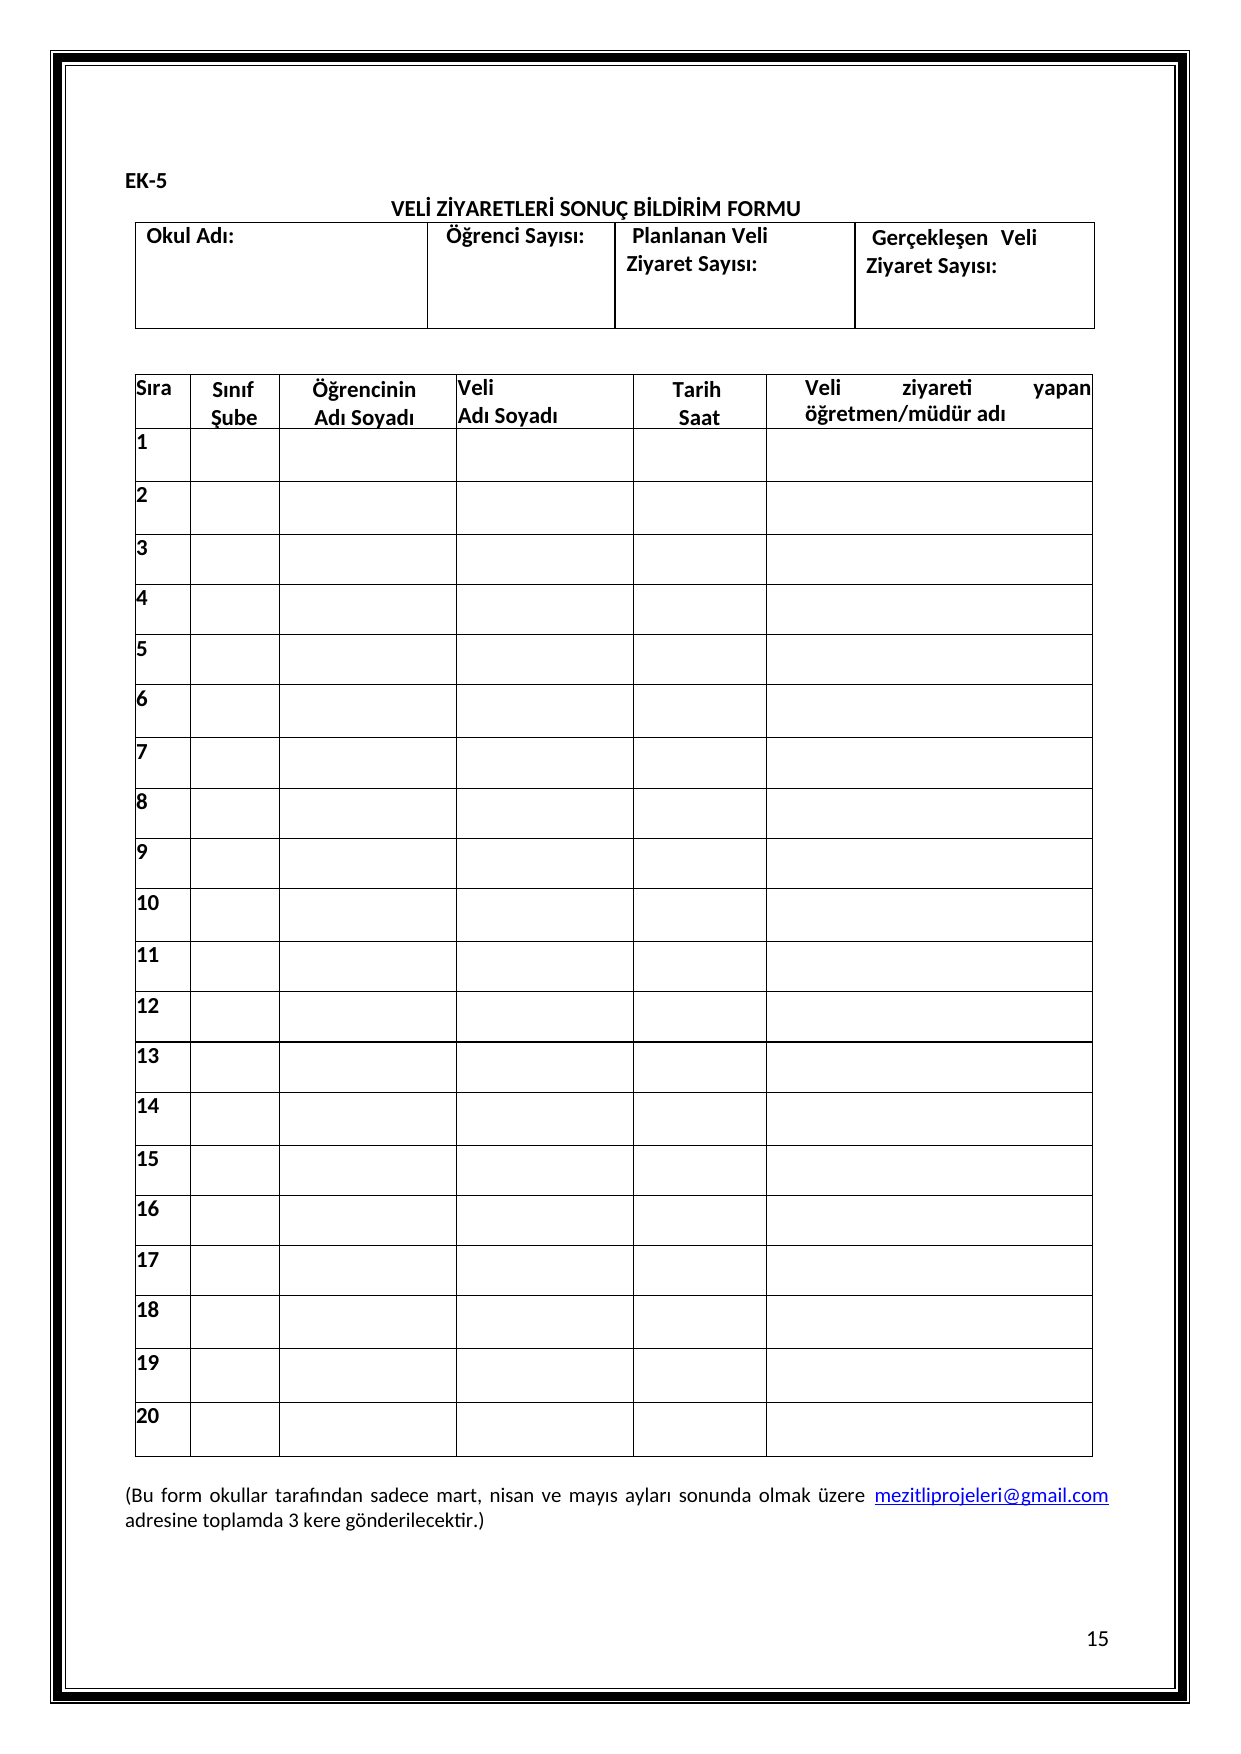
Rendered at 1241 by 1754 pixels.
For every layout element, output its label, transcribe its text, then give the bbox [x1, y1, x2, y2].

table_cell 19 [136, 1349, 190, 1402]
table_cell [280, 635, 456, 684]
table_cell [191, 738, 279, 787]
table_header Sıra [136, 375, 190, 427]
table_header Öğrencinin Adı Soyadı [280, 375, 456, 427]
table_cell [767, 839, 1092, 888]
table_header Öğrenci Sayısı: [428, 223, 614, 328]
table_cell [280, 429, 456, 481]
table_cell 13 [136, 1043, 190, 1092]
table_cell [457, 1043, 633, 1092]
table_cell [457, 635, 633, 684]
table_cell [280, 1196, 456, 1245]
table_cell [457, 1093, 633, 1144]
table_cell [634, 738, 766, 787]
table_cell [457, 585, 633, 634]
table_cell [457, 1296, 633, 1348]
table_cell [634, 992, 766, 1041]
table_cell [767, 482, 1092, 534]
table_cell [280, 585, 456, 634]
table_cell 17 [136, 1246, 190, 1295]
table_cell 4 [136, 585, 190, 634]
table_cell [634, 889, 766, 941]
table_cell [280, 1146, 456, 1195]
table_cell [767, 585, 1092, 634]
table_cell [767, 1093, 1092, 1144]
table_cell [634, 1093, 766, 1144]
table_cell [457, 685, 633, 737]
table_cell [634, 429, 766, 481]
table_cell [767, 889, 1092, 941]
table_header Gerçekleşen Veli Ziyaret Sayısı: [856, 223, 1094, 328]
table_cell 18 [136, 1296, 190, 1348]
table_cell [191, 1349, 279, 1402]
table_cell [634, 685, 766, 737]
table_cell [634, 1296, 766, 1348]
table_cell [457, 482, 633, 534]
table_cell [191, 1093, 279, 1144]
table_cell [457, 789, 633, 838]
table_header Veli ziyareti yapan öğretmen/müdür adı [767, 375, 1092, 427]
table_cell [457, 738, 633, 787]
text VELİ ZİYARETLERİ SONUÇ BİLDİRİM FORMU [391, 194, 1109, 222]
table_cell 12 [136, 992, 190, 1041]
table_cell [767, 535, 1092, 584]
table_cell [191, 1146, 279, 1195]
table_cell 5 [136, 635, 190, 684]
table_cell [634, 585, 766, 634]
table_cell [280, 789, 456, 838]
table_cell [767, 685, 1092, 737]
table_cell [457, 1146, 633, 1195]
table_cell [767, 789, 1092, 838]
table_cell [767, 1146, 1092, 1195]
table_cell [634, 535, 766, 584]
table_cell 16 [136, 1196, 190, 1245]
table_cell [634, 1246, 766, 1295]
table_cell [280, 1246, 456, 1295]
table_cell 14 [136, 1093, 190, 1144]
table_cell [191, 585, 279, 634]
table_cell [191, 1043, 279, 1092]
table_cell 8 [136, 789, 190, 838]
table_cell [280, 482, 456, 534]
table_cell 7 [136, 738, 190, 787]
table_cell [457, 429, 633, 481]
table_cell [191, 1246, 279, 1295]
table_cell 1 [136, 429, 190, 481]
table_cell [457, 1403, 633, 1456]
table_cell [767, 1196, 1092, 1245]
table_cell [634, 1043, 766, 1092]
table_cell [457, 942, 633, 991]
table_cell [767, 1246, 1092, 1295]
table_cell [280, 992, 456, 1041]
table_cell [457, 1196, 633, 1245]
table_header Okul Adı: [136, 223, 427, 328]
table_cell [767, 1349, 1092, 1402]
table_cell [280, 839, 456, 888]
table_header Veli Adı Soyadı [457, 375, 633, 427]
table_cell [457, 535, 633, 584]
table_cell 6 [136, 685, 190, 737]
table_cell [191, 535, 279, 584]
table_cell 15 [136, 1146, 190, 1195]
table_cell [280, 1349, 456, 1402]
table_cell [457, 1349, 633, 1402]
text (Bu form okullar tarafından sadece mart, nisan ve mayıs ayları sonunda olmak üzere mezitliprojeleri@gmail.com adresine toplamda 3 kere gönderilecektir.) [125, 1482, 1109, 1533]
table_cell [634, 1349, 766, 1402]
table_cell [191, 839, 279, 888]
table_cell [767, 992, 1092, 1041]
table_cell [280, 685, 456, 737]
table_cell [191, 1403, 279, 1456]
table_cell [634, 1146, 766, 1195]
table_cell [767, 1403, 1092, 1456]
table_header Tarih Saat [634, 375, 766, 427]
table_cell [634, 789, 766, 838]
table_cell [191, 635, 279, 684]
table_cell [457, 839, 633, 888]
table_cell [280, 738, 456, 787]
table_cell [191, 1296, 279, 1348]
table_cell [280, 1296, 456, 1348]
table_header Planlanan Veli Ziyaret Sayısı: [616, 223, 854, 328]
table_cell [634, 482, 766, 534]
table_cell 10 [136, 889, 190, 941]
table_cell [457, 889, 633, 941]
table_cell [767, 942, 1092, 991]
table_cell [634, 839, 766, 888]
table_cell [191, 992, 279, 1041]
table_cell [767, 738, 1092, 787]
table_cell [191, 482, 279, 534]
table_cell [767, 429, 1092, 481]
table_cell [191, 789, 279, 838]
table_cell 11 [136, 942, 190, 991]
table_cell [767, 635, 1092, 684]
table_cell [280, 1093, 456, 1144]
table_cell [767, 1296, 1092, 1348]
table_cell [191, 429, 279, 481]
table_cell [634, 1196, 766, 1245]
table_cell [191, 685, 279, 737]
table_cell [767, 1043, 1092, 1092]
table_cell [634, 942, 766, 991]
table_cell [457, 992, 633, 1041]
table_cell [280, 1043, 456, 1092]
table_cell [191, 889, 279, 941]
table_cell [280, 535, 456, 584]
table_cell [191, 1196, 279, 1245]
table_cell [280, 889, 456, 941]
table_cell 9 [136, 839, 190, 888]
table_cell 3 [136, 535, 190, 584]
table_cell [280, 942, 456, 991]
table_cell [457, 1246, 633, 1295]
table_cell [191, 942, 279, 991]
table_header Sınıf Şube [191, 375, 279, 427]
table_cell [280, 1403, 456, 1456]
text EK-5 [125, 166, 1109, 194]
table_cell 20 [136, 1403, 190, 1456]
table_cell [634, 1403, 766, 1456]
table_cell [634, 635, 766, 684]
table_cell 2 [136, 482, 190, 534]
